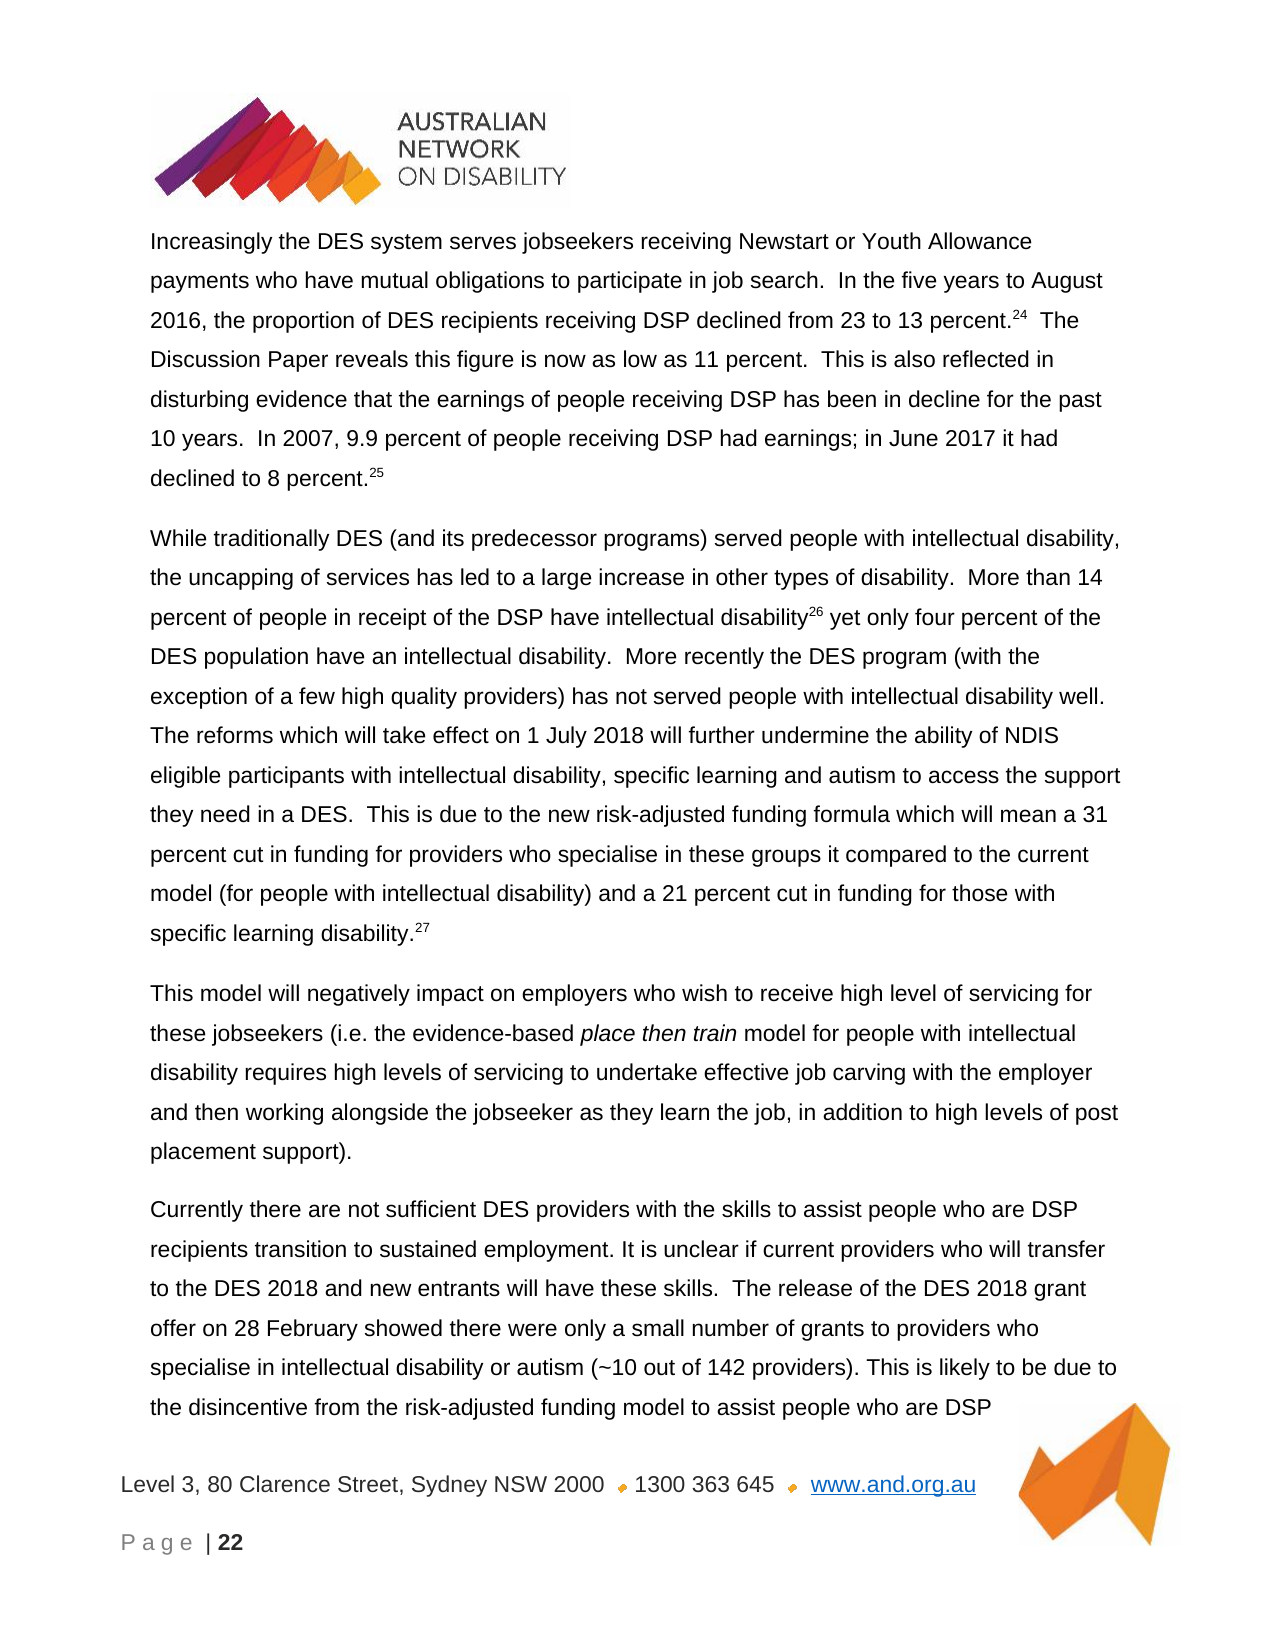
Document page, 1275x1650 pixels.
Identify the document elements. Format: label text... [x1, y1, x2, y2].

picture [1018, 1403, 1181, 1546]
text This model will negatively impact on employers who wish to receive high level of servicing for these jobseekers (i.e. the evidence-based place then train model for people with intellectual disability requires high levels of servicing to undertake effective job carving with the employer and then working alongside the jobseeker as they learn the job, in addition to high levels of post placement support). [150, 980, 1125, 1164]
picture [150, 93, 572, 209]
text Increasingly the DES system serves jobseekers receiving Newstart or Youth Allowance payments who have mutual obligations to participate in job search. In the five years to August 2016, the proportion of DES recipients receiving DSP declined from 23 to 13 percent. The Discussion Paper reveals this figure is now as low as 11 percent. This is also reflected in disturbing evidence that the earnings of people receiving DSP has been in decline for the past 10 years. In 2007, 9.9 percent of people receiving DSP had earnings; in June 2017 it had declined to 8 percent. [150, 228, 1125, 491]
picture [617, 1483, 628, 1493]
text While traditionally DES (and its predecessor programs) served people with intellectual disability, the uncapping of services has led to a large increase in other types of disability. More than 14 percent of people in receipt of the DSP have intellectual disability yet only four percent of the DES population have an intellectual disability. More recently the DES program (with the exception of a few high quality providers) has not served people with intellectual disability well. The reforms which will take effect on 1 July 2018 will further undermine the ability of NDIS eligible participants with intellectual disability, specific learning and autism to access the support they need in a DES. This is due to the new risk-adjusted funding formula which will mean a 31 percent cut in funding for providers who specialise in these groups it compared to the current model (for people with intellectual disability) and a 21 percent cut in funding for those with specific learning disability. [150, 525, 1125, 946]
picture [787, 1483, 798, 1493]
